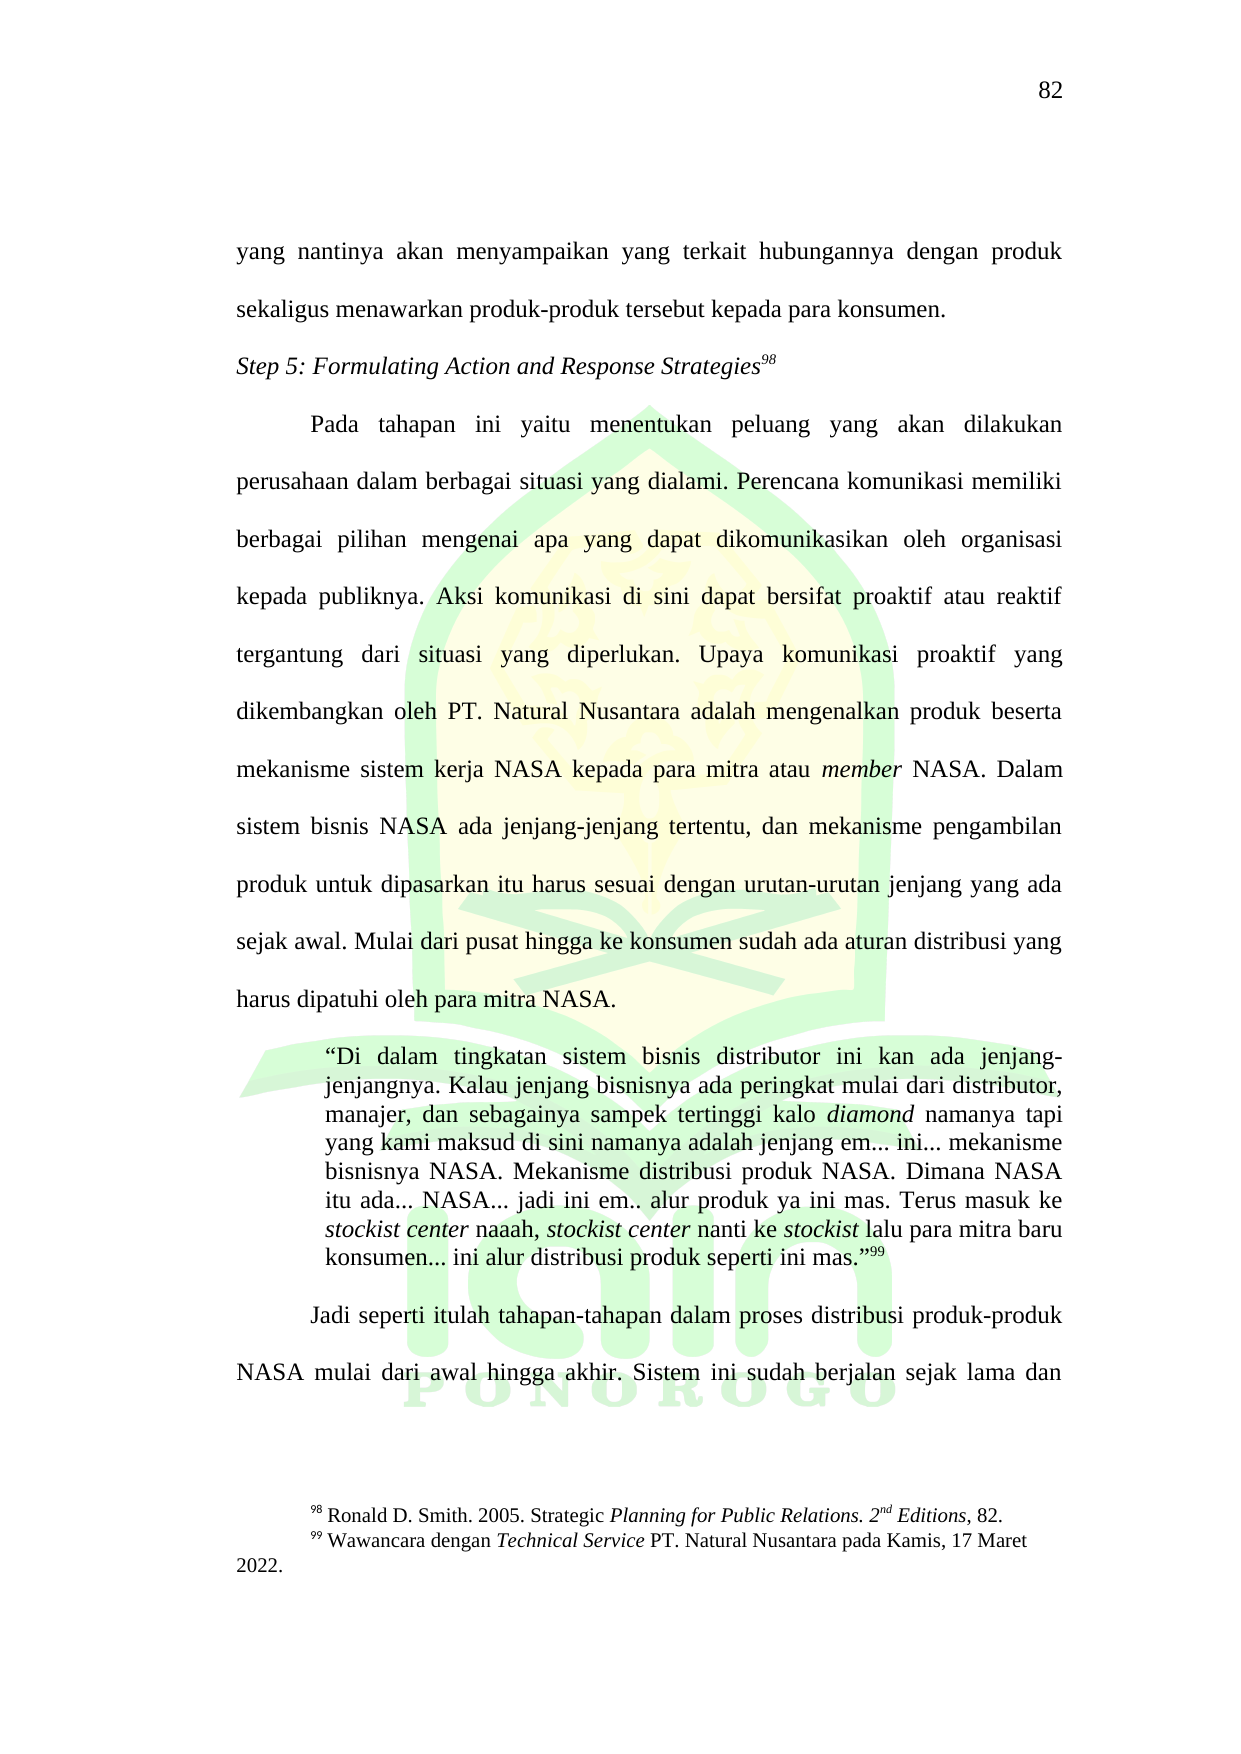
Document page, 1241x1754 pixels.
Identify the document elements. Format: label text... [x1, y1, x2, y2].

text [236, 1300, 1063, 1386]
text Step 5: Formulating Action and Response Strategies [236, 351, 1063, 380]
text “Di dalam tingkatan sistem bisnis distributor ini kan ada jenjang-jenjangnya. Kalau jenjang bisnisnya ada peringkat mulai dari distributor, manajer, dan sebagainya sampek tertinggi kalo diamond namanya tapi yang kami maksud di sini namanya adalah jenjang em... ini... mekanisme bisnisnya NASA. Mekanisme distribusi produk NASA. Dimana NASA itu ada... NASA... jadi ini em.. alur produk ya ini mas. Terus masuk ke stockist center naaah, stockist center nanti ke stockist lalu para mitra baru konsumen... ini alur distribusi produk seperti ini mas.” [325, 1041, 1063, 1271]
text Pada tahapan ini yaitu menentukan peluang yang akan dilakukan perusahaan dalam berbagai situasi yang dialami. Perencana komunikasi memiliki berbagai pilihan mengenai apa yang dapat dikomunikasikan oleh organisasi kepada publiknya. Aksi komunikasi di sini dapat bersifat proaktif atau reaktif tergantung dari situasi yang diperlukan. Upaya komunikasi proaktif yang dikembangkan oleh PT. Natural Nusantara adalah mengenalkan produk beserta mekanisme sistem kerja NASA kepada para mitra atau member NASA. Dalam sistem bisnis NASA ada jenjang-jenjang tertentu, dan mekanisme pengambilan produk untuk dipasarkan itu harus sesuai dengan urutan-urutan jenjang yang ada sejak awal. Mulai dari pusat hingga ke konsumen sudah ada aturan distribusi yang harus dipatuhi oleh para mitra NASA. [236, 409, 1063, 1012]
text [236, 236, 1063, 322]
